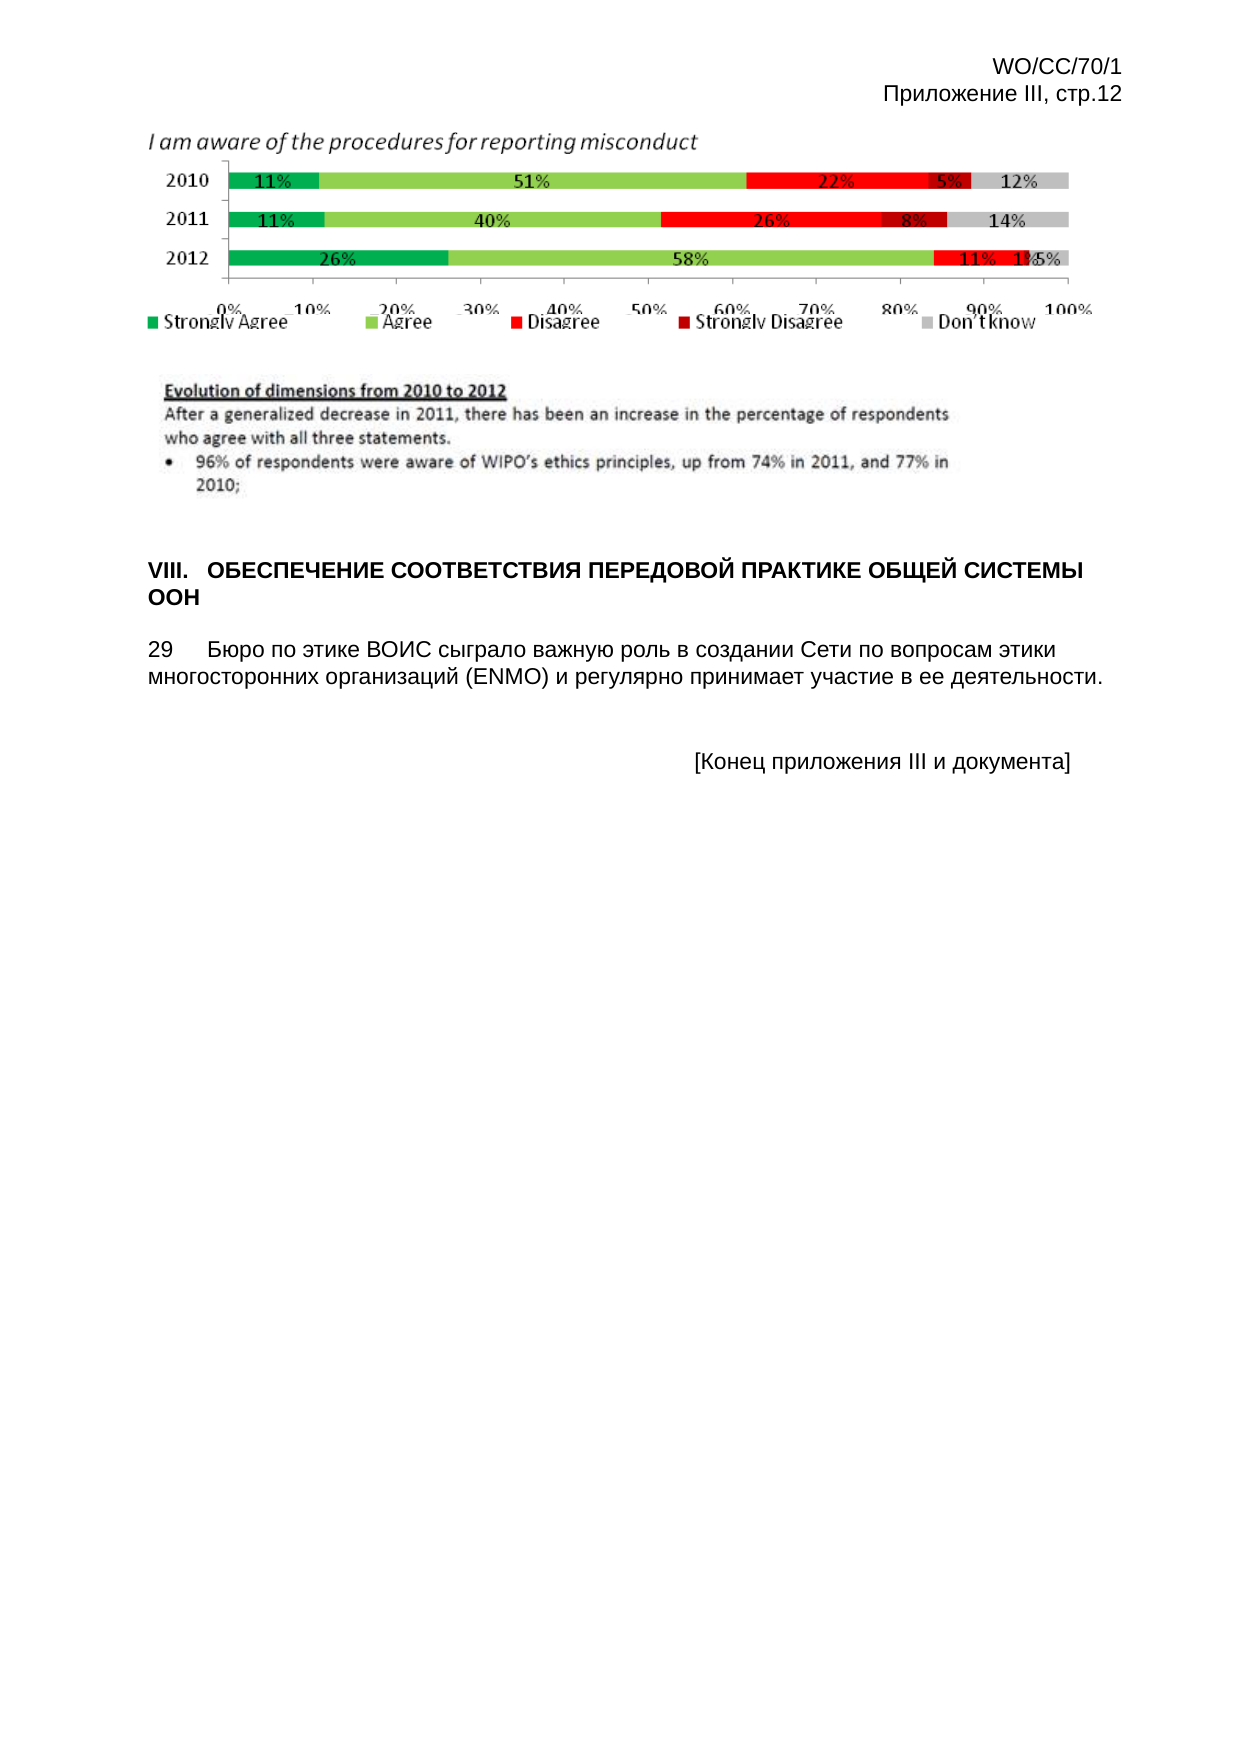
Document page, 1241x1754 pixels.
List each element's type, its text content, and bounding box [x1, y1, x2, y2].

list ОБЕСПЕЧЕНИЕ СООТВЕТСТВИЯ ПЕРЕДОВОЙ ПРАКТИКЕ ОБЩЕЙ СИСТЕМЫ ООН [148, 557, 1122, 610]
text Бюро по этике ВОИС сыграло важную роль в создании Сети по вопросам этики многосторонних организаций (ENMO) и регулярно принимает участие в ее деятельности. [148, 636, 1122, 689]
text [Конец приложения III и документа] [694, 748, 1122, 774]
picture [147, 374, 973, 502]
